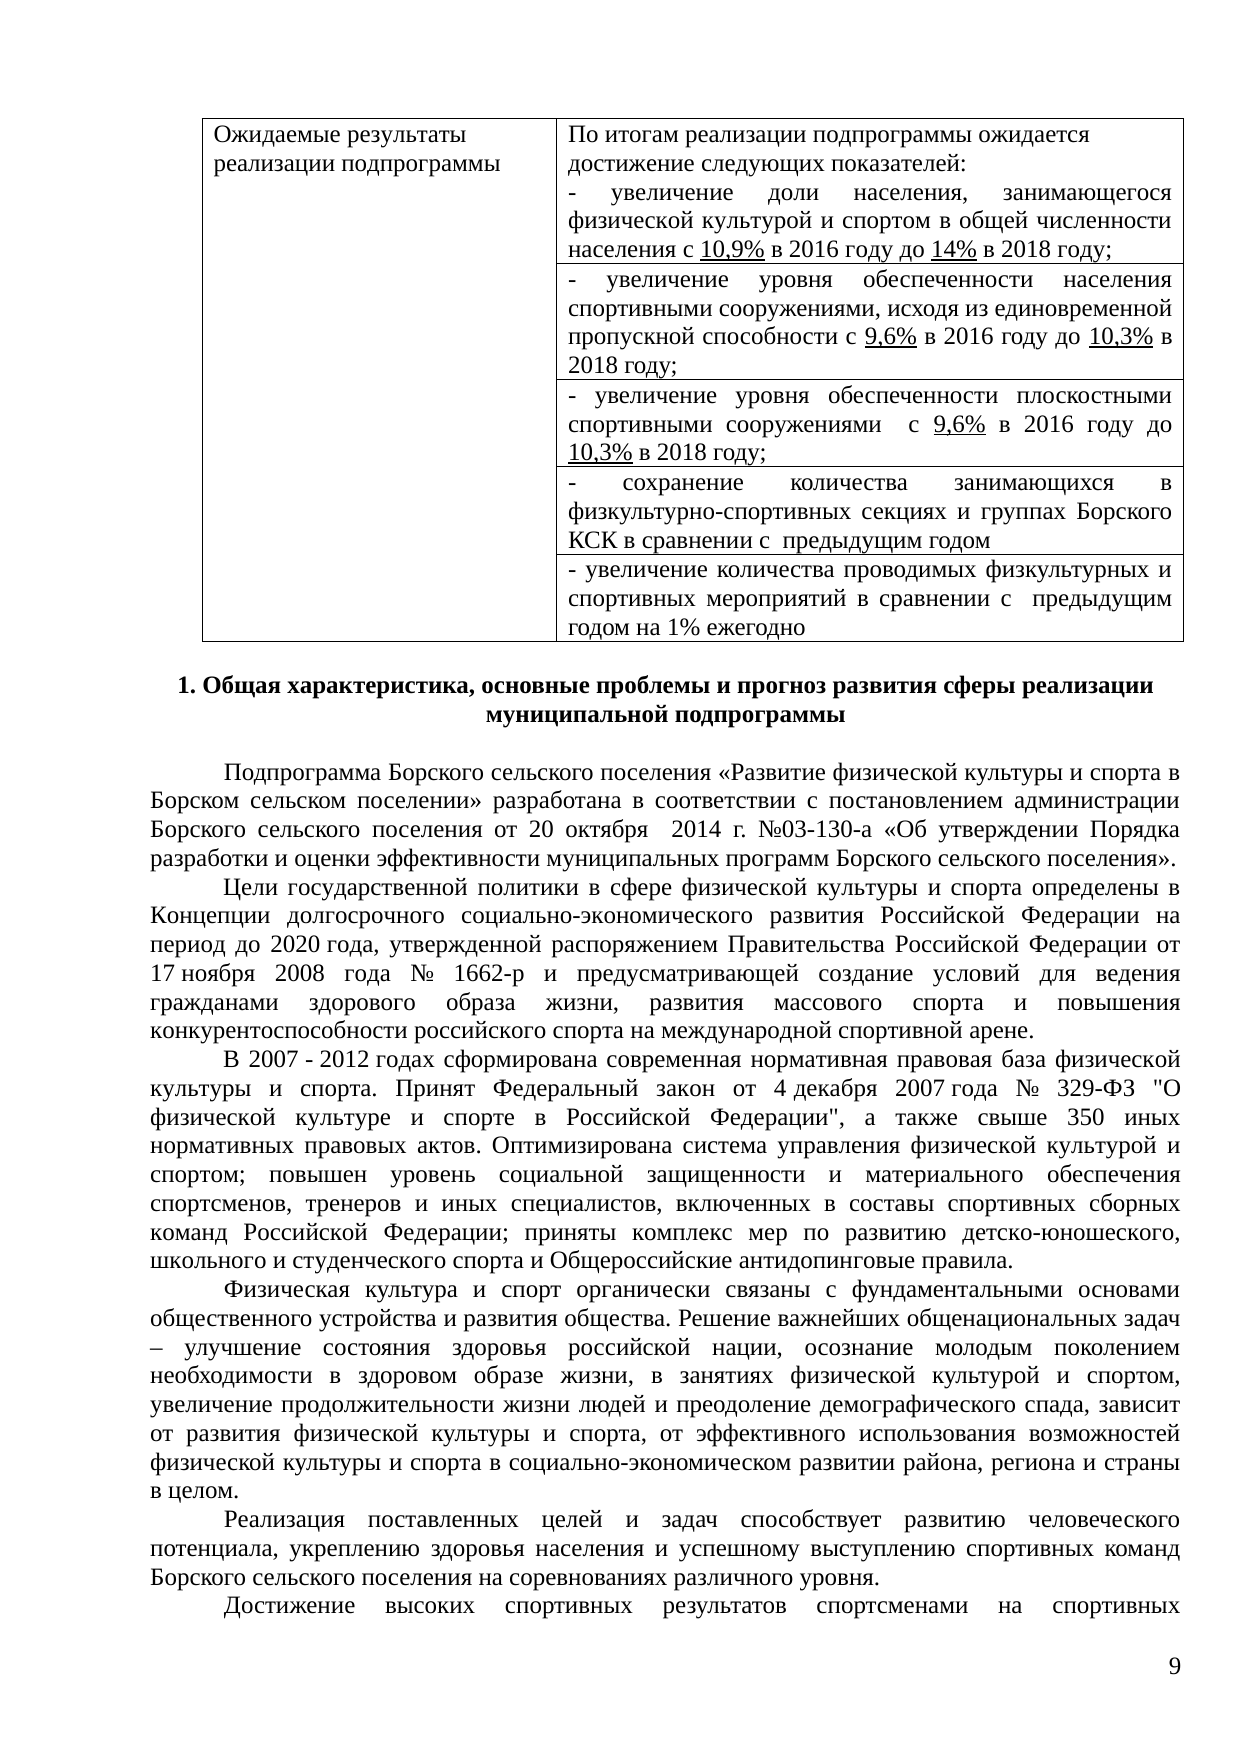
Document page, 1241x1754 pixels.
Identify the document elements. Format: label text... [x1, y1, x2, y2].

table_cell - сохранение количества занимающихся в физкультурно-спортивных секциях и группах Борского КСК в сравнении с предыдущим годом [557, 467, 1183, 553]
table_cell - увеличение уровня обеспеченности плоскостными спортивными сооружениями с 9,6% в 2016 году до 10,3% в 2018 году; [557, 380, 1183, 466]
text Цели государственной политики в сфере физической культуры и спорта определены в Концепции долгосрочного социально-экономического развития Российской Федерации на период до 2020 года, утвержденной распоряжением Правительства Российской Федерации от 17 ноября 2008 года № 1662-р и предусматривающей создание условий для ведения гражданами здорового образа жизни, развития массового спорта и повышения конкурентоспособности российского спорта на международной спортивной арене. [150, 872, 1181, 1044]
table_cell - увеличение количества проводимых физкультурных и спортивных мероприятий в сравнении с предыдущим годом на 1% ежегодно [557, 555, 1183, 641]
table_cell По итогам реализации подпрограммы ожидается достижение следующих показателей: - увеличение доли населения, занимающегося физической культурой и спортом в общей численности населения с 10,9% в 2016 году до 14% в 2018 году; [557, 119, 1183, 263]
text В 2007 - 2012 годах сформирована современная нормативная правовая база физической культуры и спорта. Принят Федеральный закон от 4 декабря 2007 года № 329-ФЗ "О физической культуре и спорте в Российской Федерации", а также свыше 350 иных нормативных правовых актов. Оптимизирована система управления физической культурой и спортом; повышен уровень социальной защищенности и материального обеспечения спортсменов, тренеров и иных специалистов, включенных в составы спортивных сборных команд Российской Федерации; приняты комплекс мер по развитию детско-юношеского, школьного и студенческого спорта и Общероссийские антидопинговые правила. [150, 1044, 1181, 1274]
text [150, 1591, 1181, 1619]
text Подпрограмма Борского сельского поселения «Развитие физической культуры и спорта в Борском сельском поселении» разработана в соответствии с постановлением администрации Борского сельского поселения от 20 октября . №03-130-а «Об утверждении Порядка разработки и оценки эффективности муниципальных программ Борского сельского поселения». [150, 757, 1181, 872]
table_cell Ожидаемые результаты реализации подпрограммы [203, 119, 556, 641]
text Физическая культура и спорт органически связаны с фундаментальными основами общественного устройства и развития общества. Решение важнейших общенациональных задач – улучшение состояния здоровья российской нации, осознание молодым поколением необходимости в здоровом образе жизни, в занятиях физической культурой и спортом, увеличение продолжительности жизни людей и преодоление демографического спада, зависит от развития физической культуры и спорта, от эффективного использования возможностей физической культуры и спорта в социально-экономическом развитии района, региона и страны в целом. [150, 1274, 1181, 1504]
text 1. Общая характеристика, основные проблемы и прогноз развития сферы реализации муниципальной подпрограммы [150, 671, 1181, 728]
text Реализация поставленных целей и задач способствует развитию человеческого потенциала, укреплению здоровья населения и успешному выступлению спортивных команд Борского сельского поселения на соревнованиях различного уровня. [150, 1504, 1181, 1591]
table_cell - увеличение уровня обеспеченности населения спортивными сооружениями, исходя из единовременной пропускной способности с 9,6% в 2016 году до 10,3% в 2018 году; [557, 264, 1183, 379]
